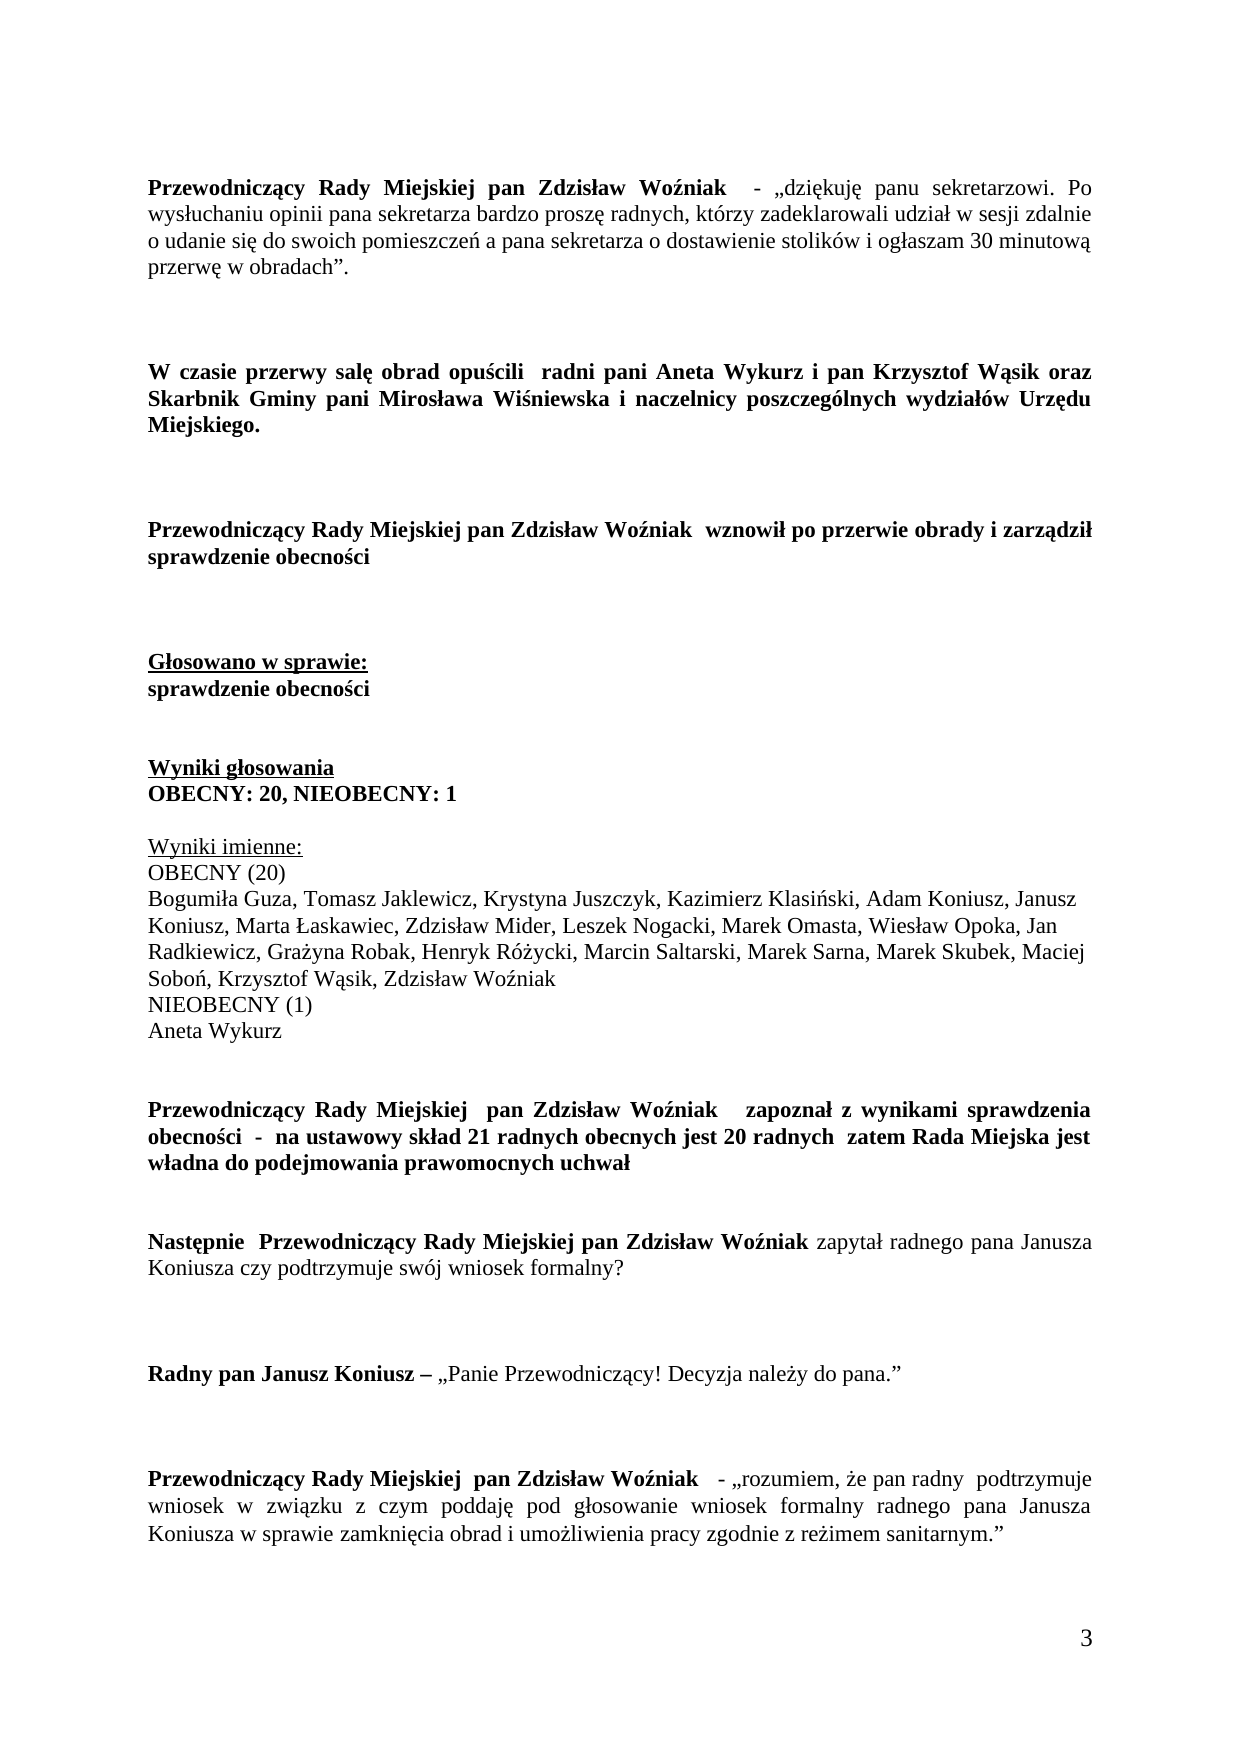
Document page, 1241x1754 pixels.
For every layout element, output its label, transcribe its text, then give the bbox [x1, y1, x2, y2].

list Przewodniczący Rady Miejskiej pan Zdzisław Woźniak - „dziękuję panu sekretarzowi. Po wysłuchaniu opinii pana sekretarza bardzo proszę radnych, którzy zadeklarowali udział w sesji zdalnie o udanie się do swoich pomieszczeń a pana sekretarza o dostawienie stolików i ogłaszam 30 minutową przerwę w obradach”. [148, 174, 1093, 279]
text Następnie Przewodniczący Rady Miejskiej pan Zdzisław Woźniak zapytał radnego pana Janusza Koniusza czy podtrzymuje swój wniosek formalny? [148, 1228, 1093, 1281]
list Przewodniczący Rady Miejskiej pan Zdzisław Woźniak wznowił po przerwie obrady i zarządził sprawdzenie obecności [148, 517, 1093, 569]
text Radny pan Janusz Koniusz – „Panie Przewodniczący! Decyzja należy do pana.” [148, 1360, 1093, 1386]
list Wyniki imienne: OBECNY (20) Bogumiła Guza, Tomasz Jaklewicz, Krystyna Juszczyk, Kazimierz Klasiński, Adam Koniusz, Janusz Koniusz, Marta Łaskawiec, Zdzisław Mider, Leszek Nogacki, Marek Omasta, Wiesław Opoka, Jan Radkiewicz, Grażyna Robak, Henryk Różycki, Marcin Saltarski, Marek Sarna, Marek Skubek, Maciej Soboń, Krzysztof Wąsik, Zdzisław Woźniak NIEOBECNY (1) Aneta Wykurz [148, 833, 1093, 1044]
list W czasie przerwy salę obrad opuścili radni pani Aneta Wykurz i pan Krzysztof Wąsik oraz Skarbnik Gminy pani Mirosława Wiśniewska i naczelnicy poszczególnych wydziałów Urzędu Miejskiego. [148, 358, 1093, 437]
list Głosowano w sprawie: sprawdzenie obecności [148, 648, 1093, 701]
text Przewodniczący Rady Miejskiej pan Zdzisław Woźniak zapoznał z wynikami sprawdzenia obecności - na ustawowy skład 21 radnych obecnych jest 20 radnych zatem Rada Miejska jest władna do podejmowania prawomocnych uchwał [148, 1096, 1093, 1175]
list Przewodniczący Rady Miejskiej pan Zdzisław Woźniak - „rozumiem, że pan radny podtrzymuje wniosek w związku z czym poddaję pod głosowanie wniosek formalny radnego pana Janusza Koniusza w sprawie zamknięcia obrad i umożliwienia pracy zgodnie z reżimem sanitarnym.” [148, 1465, 1093, 1547]
list Wyniki głosowania OBECNY: 20, NIEOBECNY: 1 [148, 727, 1093, 806]
